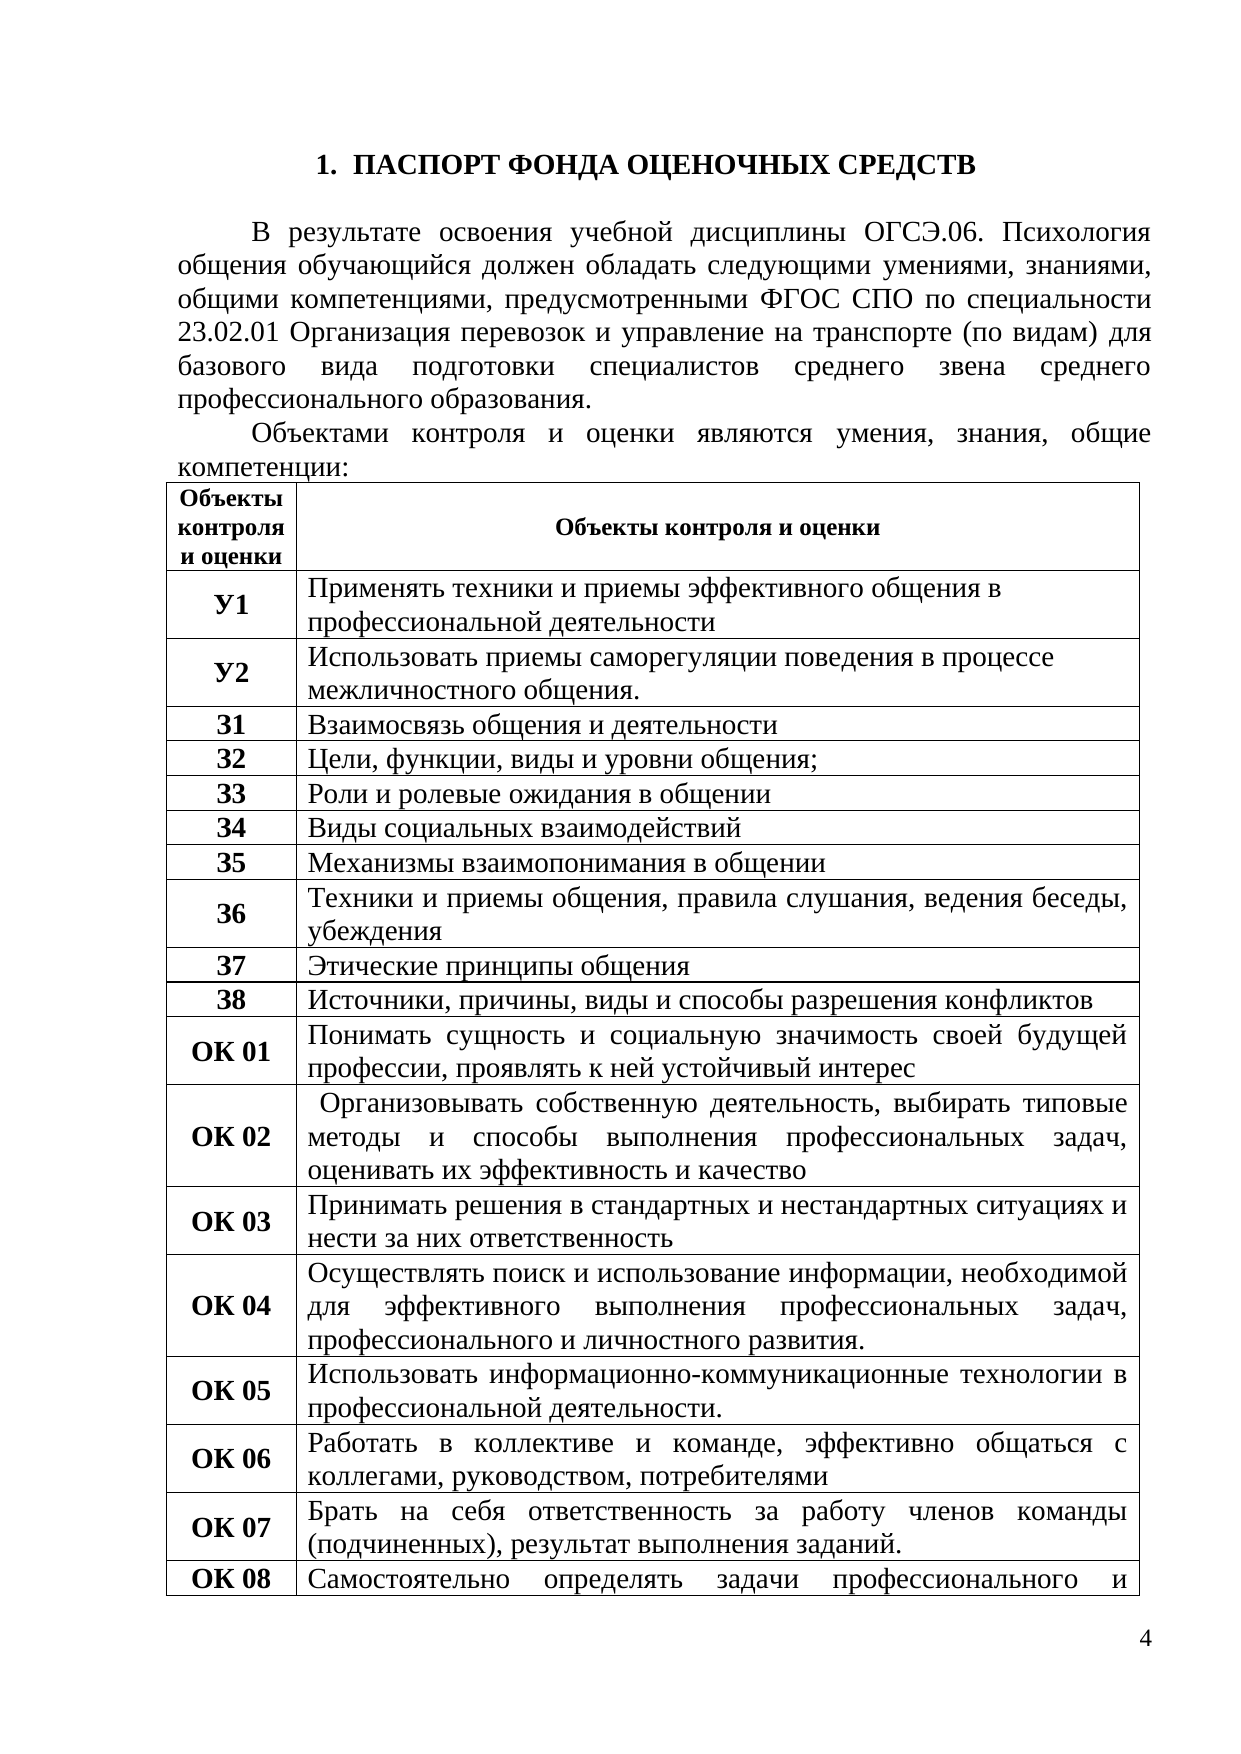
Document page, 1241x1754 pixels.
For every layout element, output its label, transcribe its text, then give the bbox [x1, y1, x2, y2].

table_header Объекты контроля и оценки [167, 483, 296, 569]
table_cell Виды социальных взаимодействий [297, 811, 1139, 844]
table_cell Осуществлять поиск и использование информации, необходимой для эффективного выполнения профессиональных задач, профессионального и личностного развития. [297, 1255, 1139, 1356]
table_cell ОК 03 [167, 1187, 296, 1254]
table_cell З2 [167, 741, 296, 775]
table_cell Механизмы взаимопонимания в общении [297, 845, 1139, 879]
table_cell ОК 04 [167, 1255, 296, 1356]
table_cell Цели, функции, виды и уровни общения; [297, 741, 1139, 775]
table_cell Этические принципы общения [297, 948, 1139, 981]
table_cell Брать на себя ответственность за работу членов команды (подчиненных), результат выполнения заданий. [297, 1493, 1139, 1560]
table_cell З5 [167, 845, 296, 879]
table_header Объекты контроля и оценки [297, 483, 1139, 569]
table_cell ОК 06 [167, 1425, 296, 1492]
table_cell ОК 01 [167, 1017, 296, 1084]
text Объектами контроля и оценки являются умения, знания, общие компетенции: [177, 415, 1152, 482]
list ПАСПОРТ ФОНДА ОЦЕНОЧНЫХ СРЕДСТВ [140, 147, 1152, 180]
table_cell ОК 07 [167, 1493, 296, 1560]
table_cell Роли и ролевые ожидания в общении [297, 776, 1139, 809]
table_cell ОК 02 [167, 1085, 296, 1186]
table_cell З4 [167, 811, 296, 844]
table_cell З7 [167, 948, 296, 981]
table_cell Организовывать собственную деятельность, выбирать типовые методы и способы выполнения профессиональных задач, оценивать их эффективность и качество [297, 1085, 1139, 1186]
table_cell З8 [167, 983, 296, 1016]
table_cell Использовать приемы саморегуляции поведения в процессе межличностного общения. [297, 639, 1139, 706]
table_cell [297, 1561, 1139, 1594]
table_cell Принимать решения в стандартных и нестандартных ситуациях и нести за них ответственность [297, 1187, 1139, 1254]
table_cell Работать в коллективе и команде, эффективно общаться с коллегами, руководством, потребителями [297, 1425, 1139, 1492]
table_cell Техники и приемы общения, правила слушания, ведения беседы, убеждения [297, 880, 1139, 947]
table_cell Использовать информационно-коммуникационные технологии в профессиональной деятельности. [297, 1357, 1139, 1424]
table_cell Источники, причины, виды и способы разрешения конфликтов [297, 983, 1139, 1016]
table_cell ОК 05 [167, 1357, 296, 1424]
table_cell З6 [167, 880, 296, 947]
table_cell Взаимосвязь общения и деятельности [297, 707, 1139, 740]
table_cell Применять техники и приемы эффективного общения в профессиональной деятельности [297, 571, 1139, 638]
table_cell З1 [167, 707, 296, 740]
table_cell З3 [167, 776, 296, 809]
table_cell Понимать сущность и социальную значимость своей будущей профессии, проявлять к ней устойчивый интерес [297, 1017, 1139, 1084]
table_cell У1 [167, 571, 296, 638]
text В результате освоения учебной дисциплины ОГСЭ.06. Психология общения обучающийся должен обладать следующими умениями, знаниями, общими компетенциями, предусмотренными ФГОС СПО по специальности 23.02.01 Организация перевозок и управление на транспорте (по видам) для базового вида подготовки специалистов среднего звена среднего профессионального образования. [177, 214, 1152, 415]
table_cell У2 [167, 639, 296, 706]
table_cell ОК 08 [167, 1561, 296, 1594]
